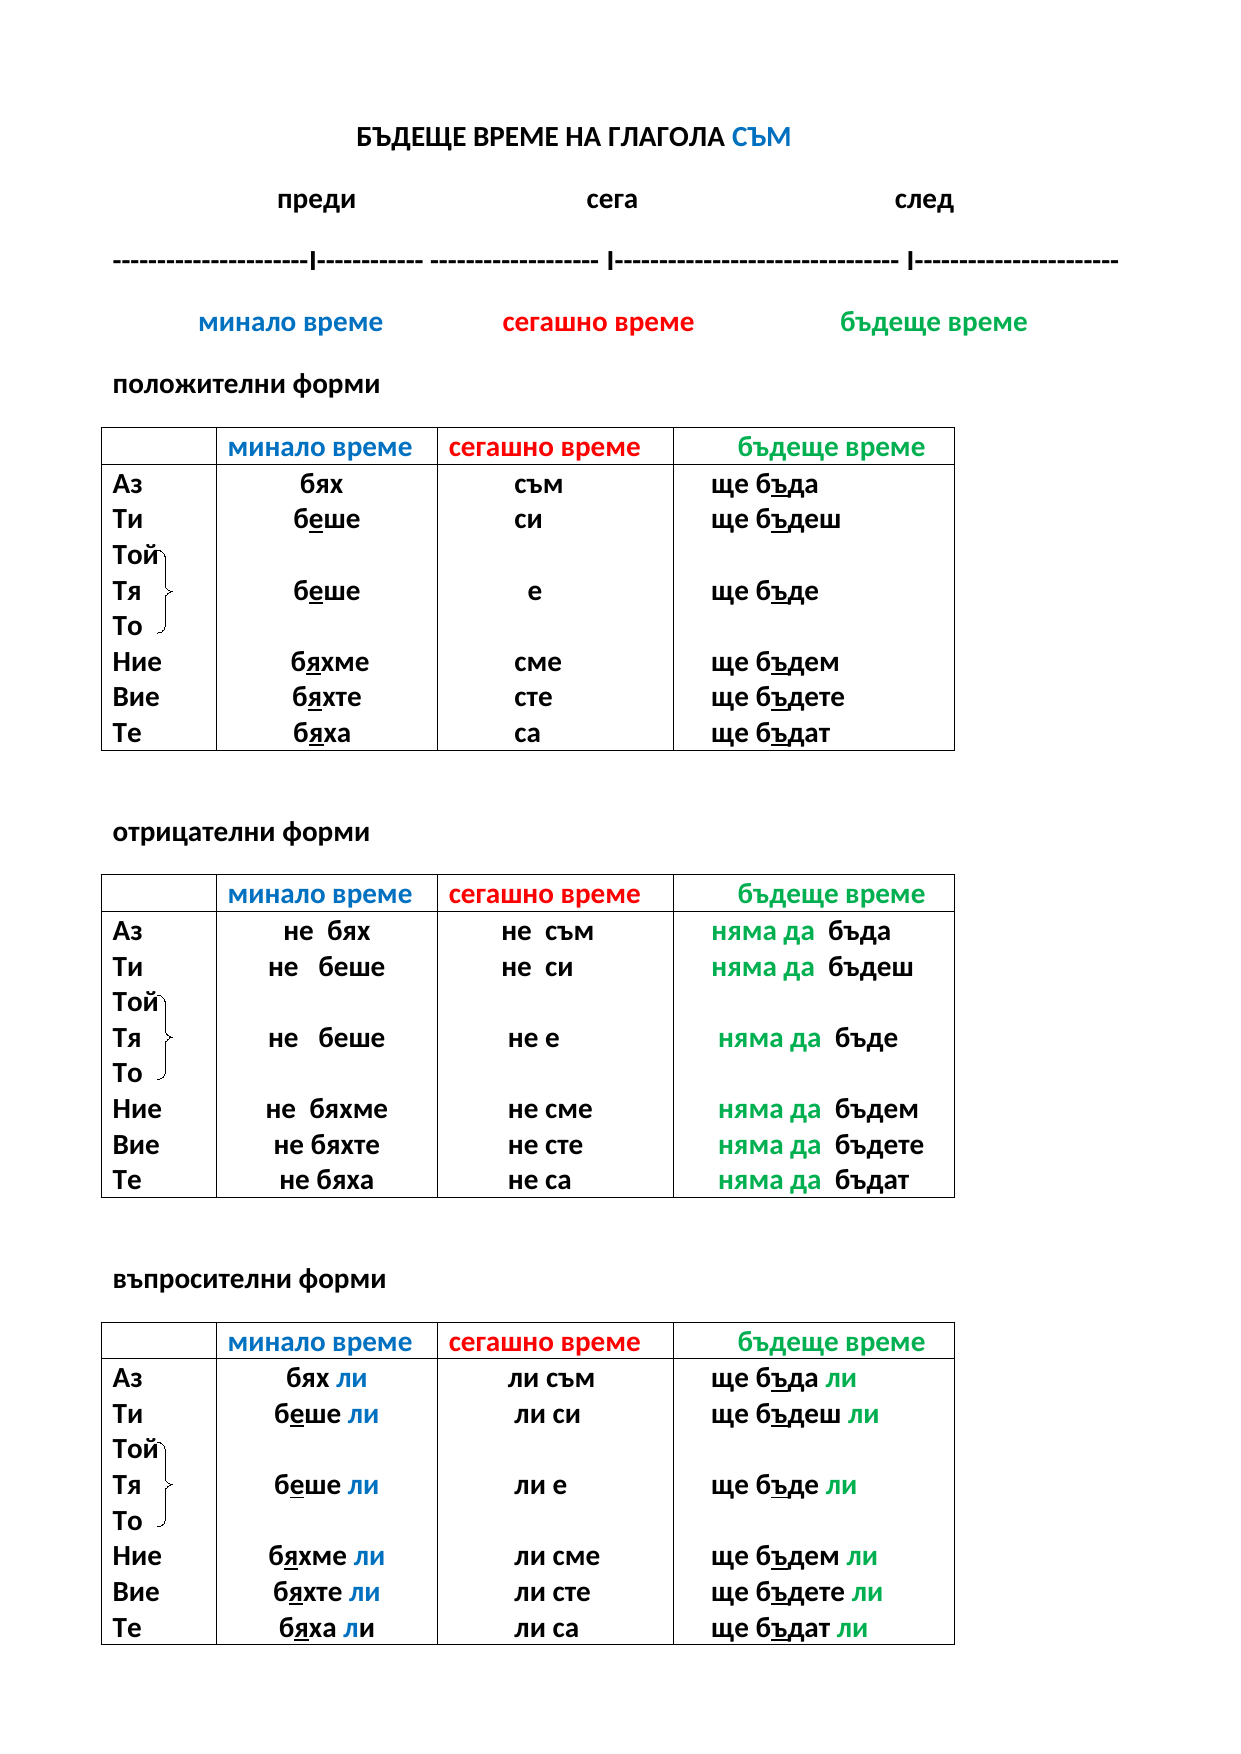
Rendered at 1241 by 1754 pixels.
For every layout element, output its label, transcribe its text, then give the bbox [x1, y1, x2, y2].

text минало време сегашно време бъдеще време [112, 303, 1128, 339]
text БЪДЕЩЕ ВРЕМЕ НА ГЛАГОЛА СЪМ [112, 118, 1128, 154]
table_header бъдеще време [674, 875, 954, 911]
table_header минало време [217, 875, 437, 911]
table_cell бях ли беше ли беше ли бяхме ли бяхте ли бяха ли [217, 1359, 437, 1644]
text положителни форми [112, 365, 1128, 401]
table_cell съм си е сме сте са [438, 465, 673, 750]
table_cell бях беше беше бяхме бяхте бяха [217, 465, 437, 750]
table_cell не бях не беше не беше не бяхме не бяхте не бяха [217, 912, 437, 1197]
table_header [102, 428, 216, 464]
table_cell не съм не си не е не сме не сте не са [438, 912, 673, 1197]
table_header [102, 1323, 216, 1358]
table_header сегашно време [438, 1323, 673, 1358]
table_header бъдеще време [674, 1323, 954, 1358]
text въпросителни форми [112, 1260, 1128, 1296]
table_header минало време [217, 1323, 437, 1358]
text отрицателни форми [112, 813, 1128, 848]
table_cell Аз Ти Той Тя То Ние Вие Те [102, 912, 216, 1197]
table_cell Аз Ти Той Тя То Ние Вие Те [102, 465, 216, 750]
table_cell ще бъда ли ще бъдеш ли ще бъде ли ще бъдем ли ще бъдете ли ще бъдат ли [674, 1359, 954, 1644]
table_cell Аз Ти Той Тя То Ние Вие Те [102, 1359, 216, 1644]
text ----------------------I------------ ------------------- I-------------------------------- I----------------------- [112, 242, 1128, 277]
table_header бъдеще време [674, 428, 954, 464]
table_header сегашно време [438, 875, 673, 911]
table_cell няма да бъда няма да бъдеш няма да бъде няма да бъдем няма да бъдете няма да бъдат [674, 912, 954, 1197]
text преди сега след [112, 180, 1128, 216]
table_cell ли съм ли си ли е ли сме ли сте ли са [438, 1359, 673, 1644]
table_header сегашно време [438, 428, 673, 464]
table_header [102, 875, 216, 911]
table_header минало време [217, 428, 437, 464]
table_cell ще бъда ще бъдеш ще бъде ще бъдем ще бъдете ще бъдат [674, 465, 954, 750]
